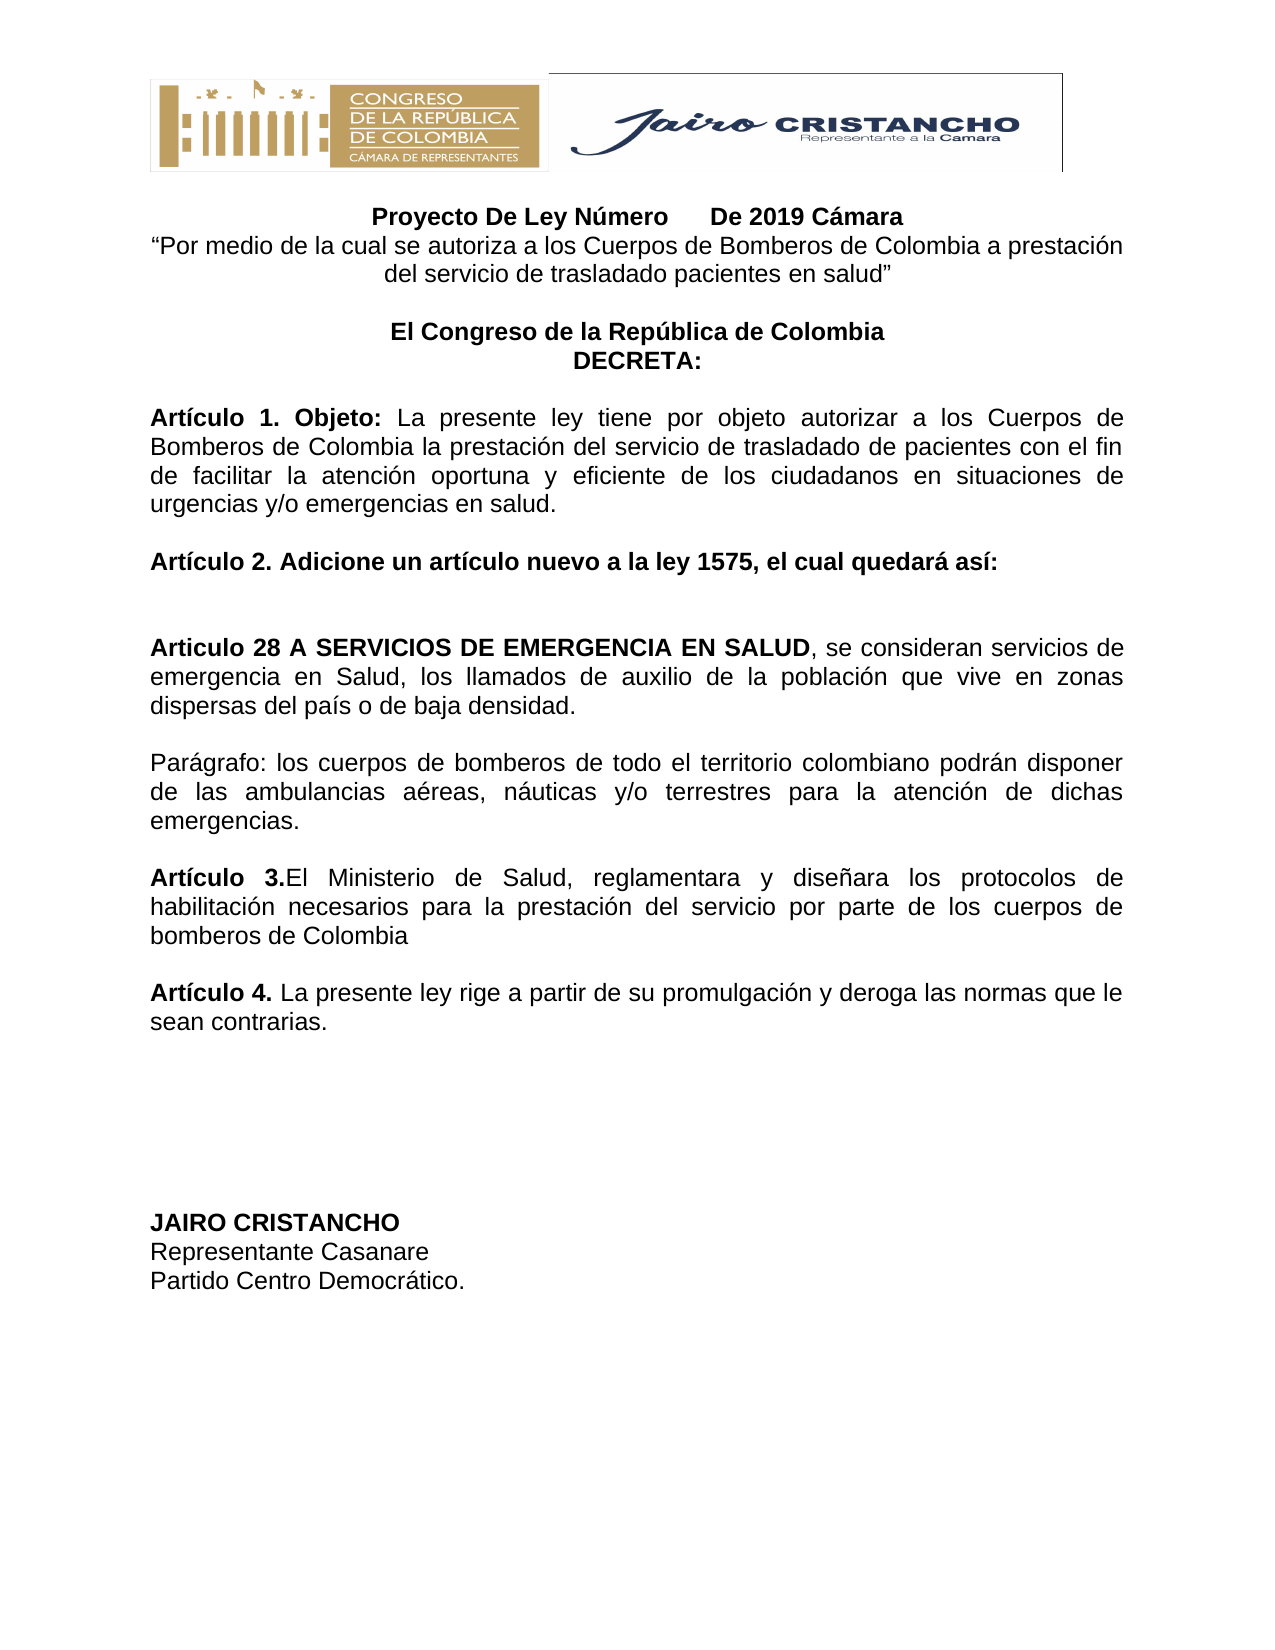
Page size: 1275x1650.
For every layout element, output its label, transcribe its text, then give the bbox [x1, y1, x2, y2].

text DECRETA: [150, 346, 1125, 374]
text Articulo 28 A SERVICIOS DE EMERGENCIA EN SALUD, se consideran servicios de emergencia en Salud, los llamados de auxilio de la población que vive en zonas dispersas del país o de baja densidad. [150, 633, 1125, 719]
text Artículo 1. Objeto: La presente ley tiene por objeto autorizar a los Cuerpos de Bomberos de Colombia la prestación del servicio de trasladado de pacientes con el fin de facilitar la atención oportuna y eficiente de los ciudadanos en situaciones de urgencias y/o emergencias en salud. [150, 403, 1125, 518]
text Artículo 3.El Ministerio de Salud, reglamentara y diseñara los protocolos de habilitación necesarios para la prestación del servicio por parte de los cuerpos de bomberos de Colombia [150, 863, 1125, 949]
text El Congreso de la República de Colombia [150, 317, 1125, 346]
picture [150, 73, 1063, 172]
text JAIRO CRISTANCHO [150, 1208, 1125, 1237]
text Artículo 4. La presente ley rige a partir de su promulgación y deroga las normas que le sean contrarias. [150, 978, 1125, 1036]
text Parágrafo: los cuerpos de bomberos de todo el territorio colombiano podrán disponer de las ambulancias aéreas, náuticas y/o terrestres para la atención de dichas emergencias. [150, 748, 1125, 834]
text “Por medio de la cual se autoriza a los Cuerpos de Bomberos de Colombia a prestación del servicio de trasladado pacientes en salud” [150, 231, 1125, 288]
text Artículo 2. Adicione un artículo nuevo a la ley 1575, el cual quedará así: [150, 547, 1125, 576]
text Partido Centro Democrático. [150, 1266, 1125, 1294]
text Representante Casanare [150, 1237, 1125, 1266]
text Proyecto De Ley Número De 2019 Cámara [150, 202, 1125, 231]
